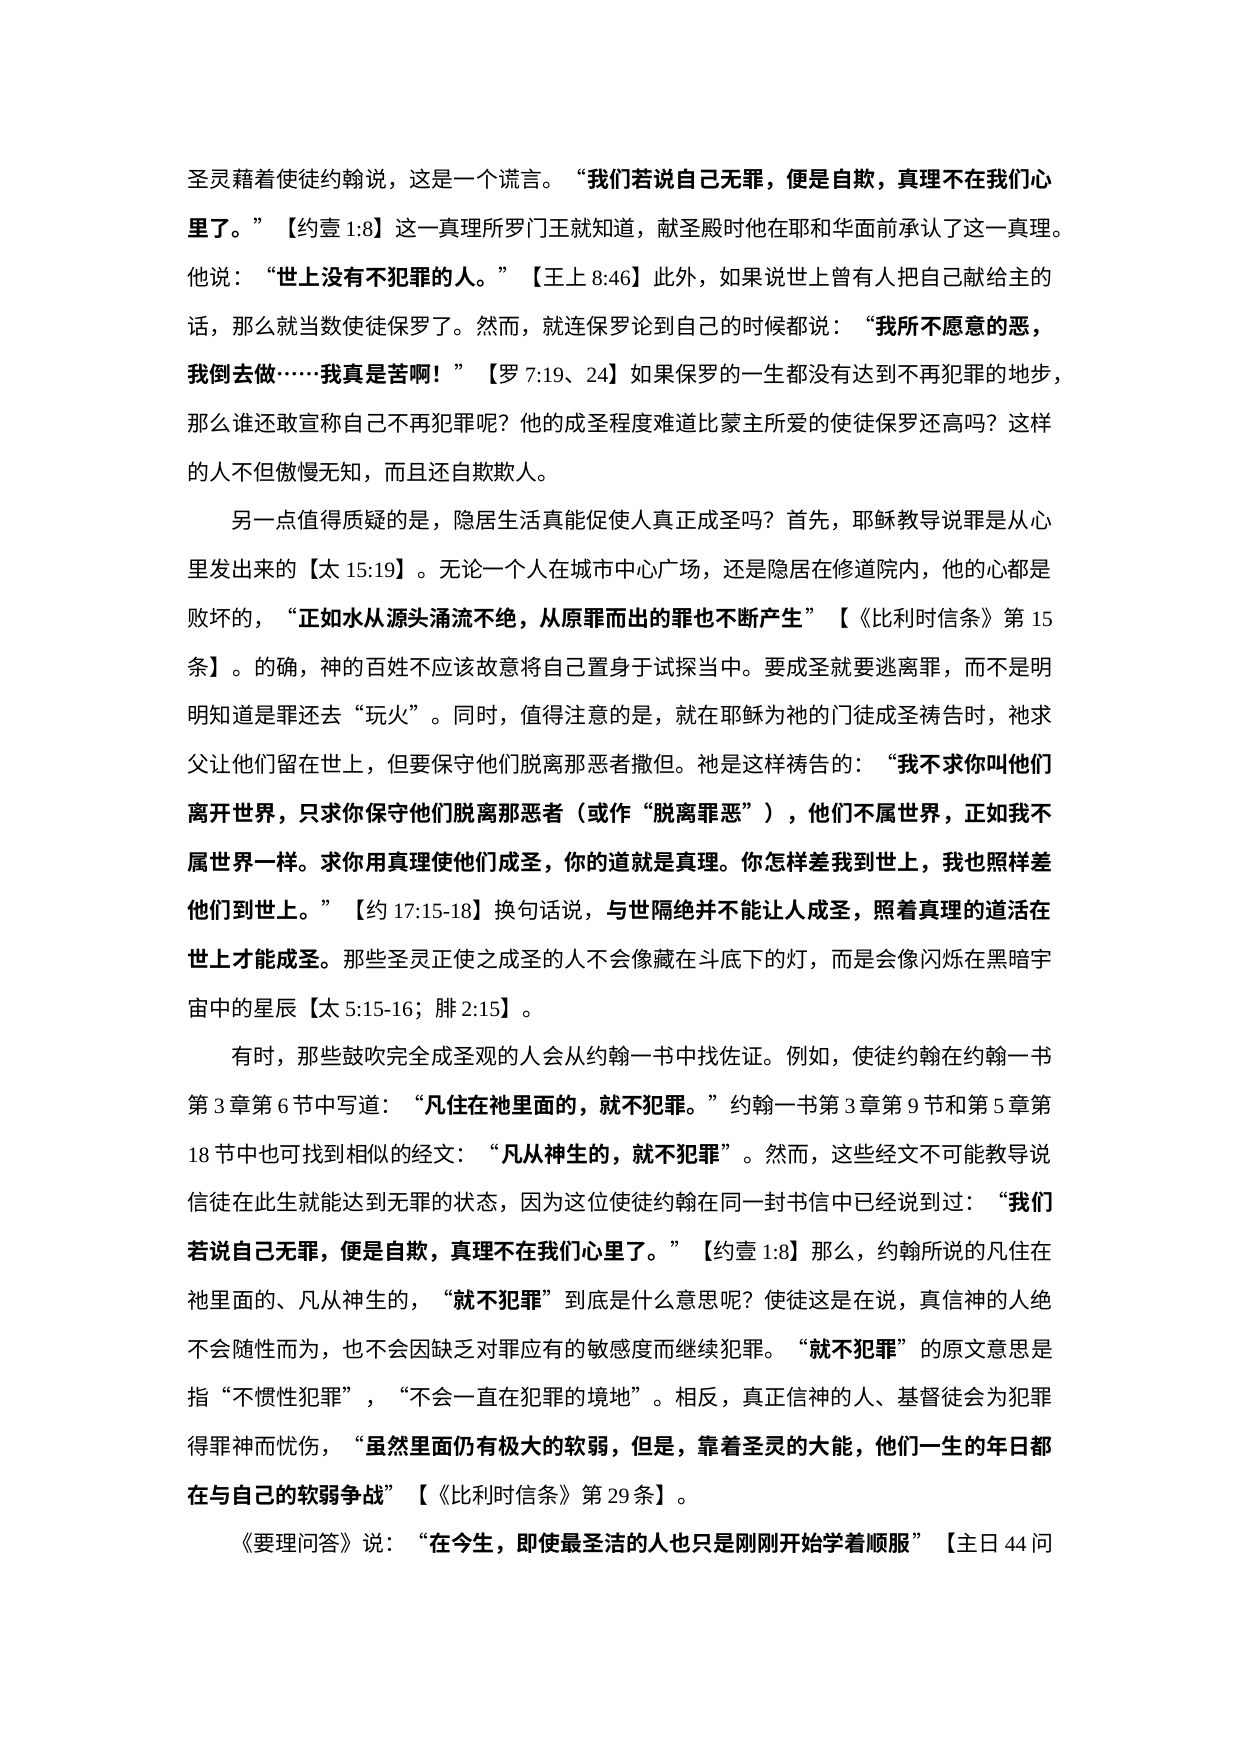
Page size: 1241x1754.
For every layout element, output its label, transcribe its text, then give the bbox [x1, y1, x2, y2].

text 另一点值得质疑的是，隐居生活真能促使人真正成圣吗？首先，耶稣教导说罪是从心里发出来的【太15:19】。无论一个人在城市中心广场，还是隐居在修道院内，他的心都是败坏的，“正如水从源头涌流不绝，从原罪而出的罪也不断产生”【《比利时信条》第15条】。的确，神的百姓不应该故意将自己置身于试探当中。要成圣就要逃离罪，而不是明明知道是罪还去“玩火”。同时，值得注意的是，就在耶稣为祂的门徒成圣祷告时，祂求父让他们留在世上，但要保守他们脱离那恶者撒但。祂是这样祷告的：“我不求你叫他们离开世界，只求你保守他们脱离那恶者（或作“脱离罪恶”），他们不属世界，正如我不属世界一样。求你用真理使他们成圣，你的道就是真理。你怎样差我到世上，我也照样差他们到世上。”【约17:15-18】换句话说，与世隔绝并不能让人成圣，照着真理的道活在世上才能成圣。那些圣灵正使之成圣的人不会像藏在斗底下的灯，而是会像闪烁在黑暗宇宙中的星辰【太5:15-16；腓2:15】。 [187, 503, 1053, 1023]
text 有时，那些鼓吹完全成圣观的人会从约翰一书中找佐证。例如，使徒约翰在约翰一书第3章第6节中写道：“凡住在祂里面的，就不犯罪。”约翰一书第3章第9节和第5章第18节中也可找到相似的经文：“凡从神生的，就不犯罪”。然而，这些经文不可能教导说信徒在此生就能达到无罪的状态，因为这位使徒约翰在同一封书信中已经说到过：“我们若说自己无罪，便是自欺，真理不在我们心里了。”【约壹1:8】那么，约翰所说的凡住在祂里面的、凡从神生的，“就不犯罪”到底是什么意思呢？使徒这是在说，真信神的人绝不会随性而为，也不会因缺乏对罪应有的敏感度而继续犯罪。“就不犯罪”的原文意思是指“不惯性犯罪”，“不会一直在犯罪的境地”。相反，真正信神的人、基督徒会为犯罪得罪神而忧伤，“虽然里面仍有极大的软弱，但是，靠着圣灵的大能，他们一生的年日都在与自己的软弱争战”【《比利时信条》第29条】。 [187, 1039, 1053, 1510]
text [187, 1526, 1053, 1558]
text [187, 162, 1053, 487]
